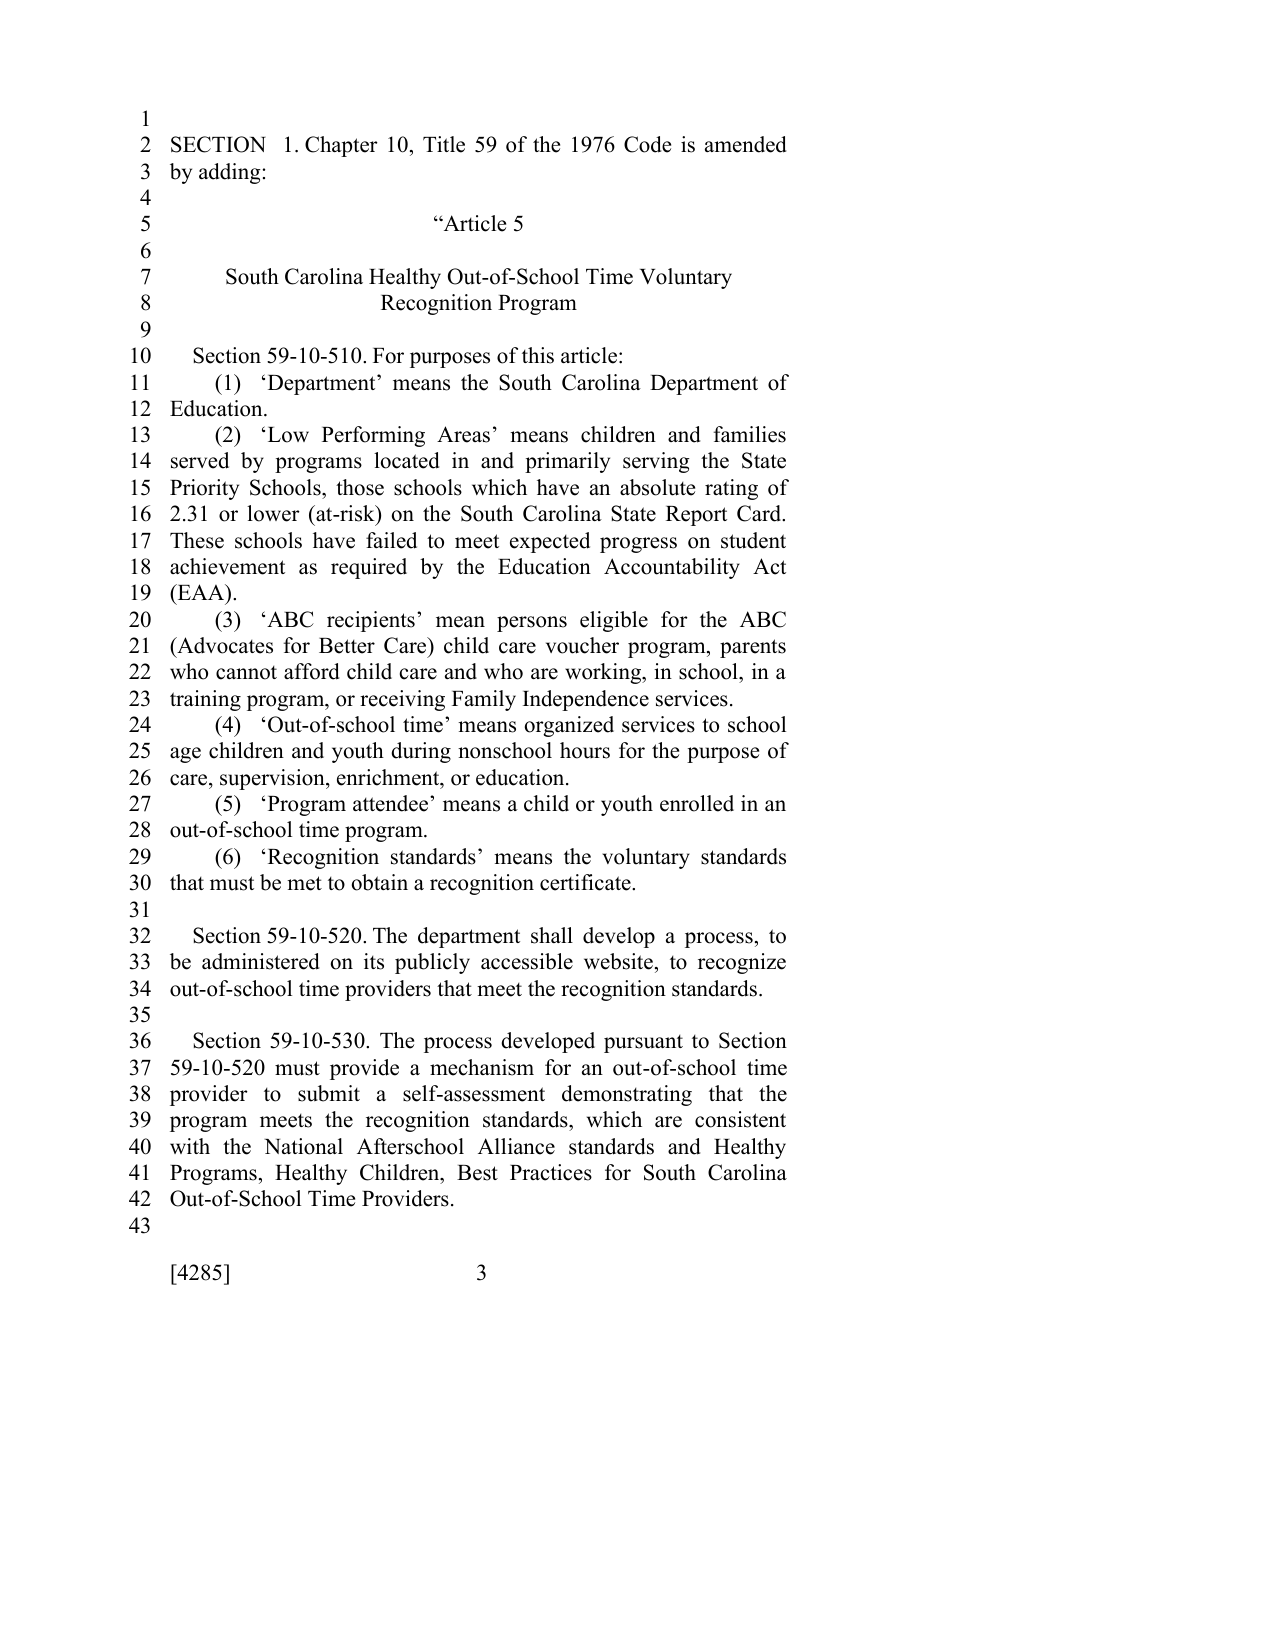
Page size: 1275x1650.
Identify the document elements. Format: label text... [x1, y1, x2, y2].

text “Article 5 [169, 210, 787, 237]
text (3) ‘ABC recipients’ mean persons eligible for the ABC (Advocates for Better Care) child care voucher program, parents who cannot afford child care and who are working, in school, in a training program, or receiving Family Independence services. [169, 606, 787, 711]
text SECTION 1. Chapter 10, Title 59 of the 1976 Code is amended by adding: [169, 131, 787, 184]
text (1) ‘Department’ means the South Carolina Department of Education. [169, 368, 787, 421]
text (5) ‘Program attendee’ means a child or youth enrolled in an out-of-school time program. [169, 790, 787, 843]
text South Carolina Healthy Out-of-School Time Voluntary Recognition Program [169, 263, 787, 316]
text (4) ‘Out-of-school time’ means organized services to school age children and youth during nonschool hours for the purpose of care, supervision, enrichment, or education. [169, 711, 787, 790]
text Section 59-10-520. The department shall develop a process, to be administered on its publicly accessible website, to recognize out-of-school time providers that meet the recognition standards. [169, 922, 787, 1001]
text (2) ‘Low Performing Areas’ means children and families served by programs located in and primarily serving the State Priority Schools, those schools which have an absolute rating of 2.31 or lower (at-risk) on the South Carolina State Report Card. These schools have failed to meet expected progress on student achievement as required by the Education Accountability Act (EAA). [169, 421, 787, 606]
text (6) ‘Recognition standards’ means the voluntary standards that must be met to obtain a recognition certificate. [169, 843, 787, 896]
text Section 59-10-510. For purposes of this article: [169, 342, 787, 368]
text Section 59-10-530. The process developed pursuant to Section 59-10-520 must provide a mechanism for an out-of-school time provider to submit a self-assessment demonstrating that the program meets the recognition standards, which are consistent with the National Afterschool Alliance standards and Healthy Programs, Healthy Children, Best Practices for South Carolina Out-of-School Time Providers. [169, 1027, 787, 1212]
